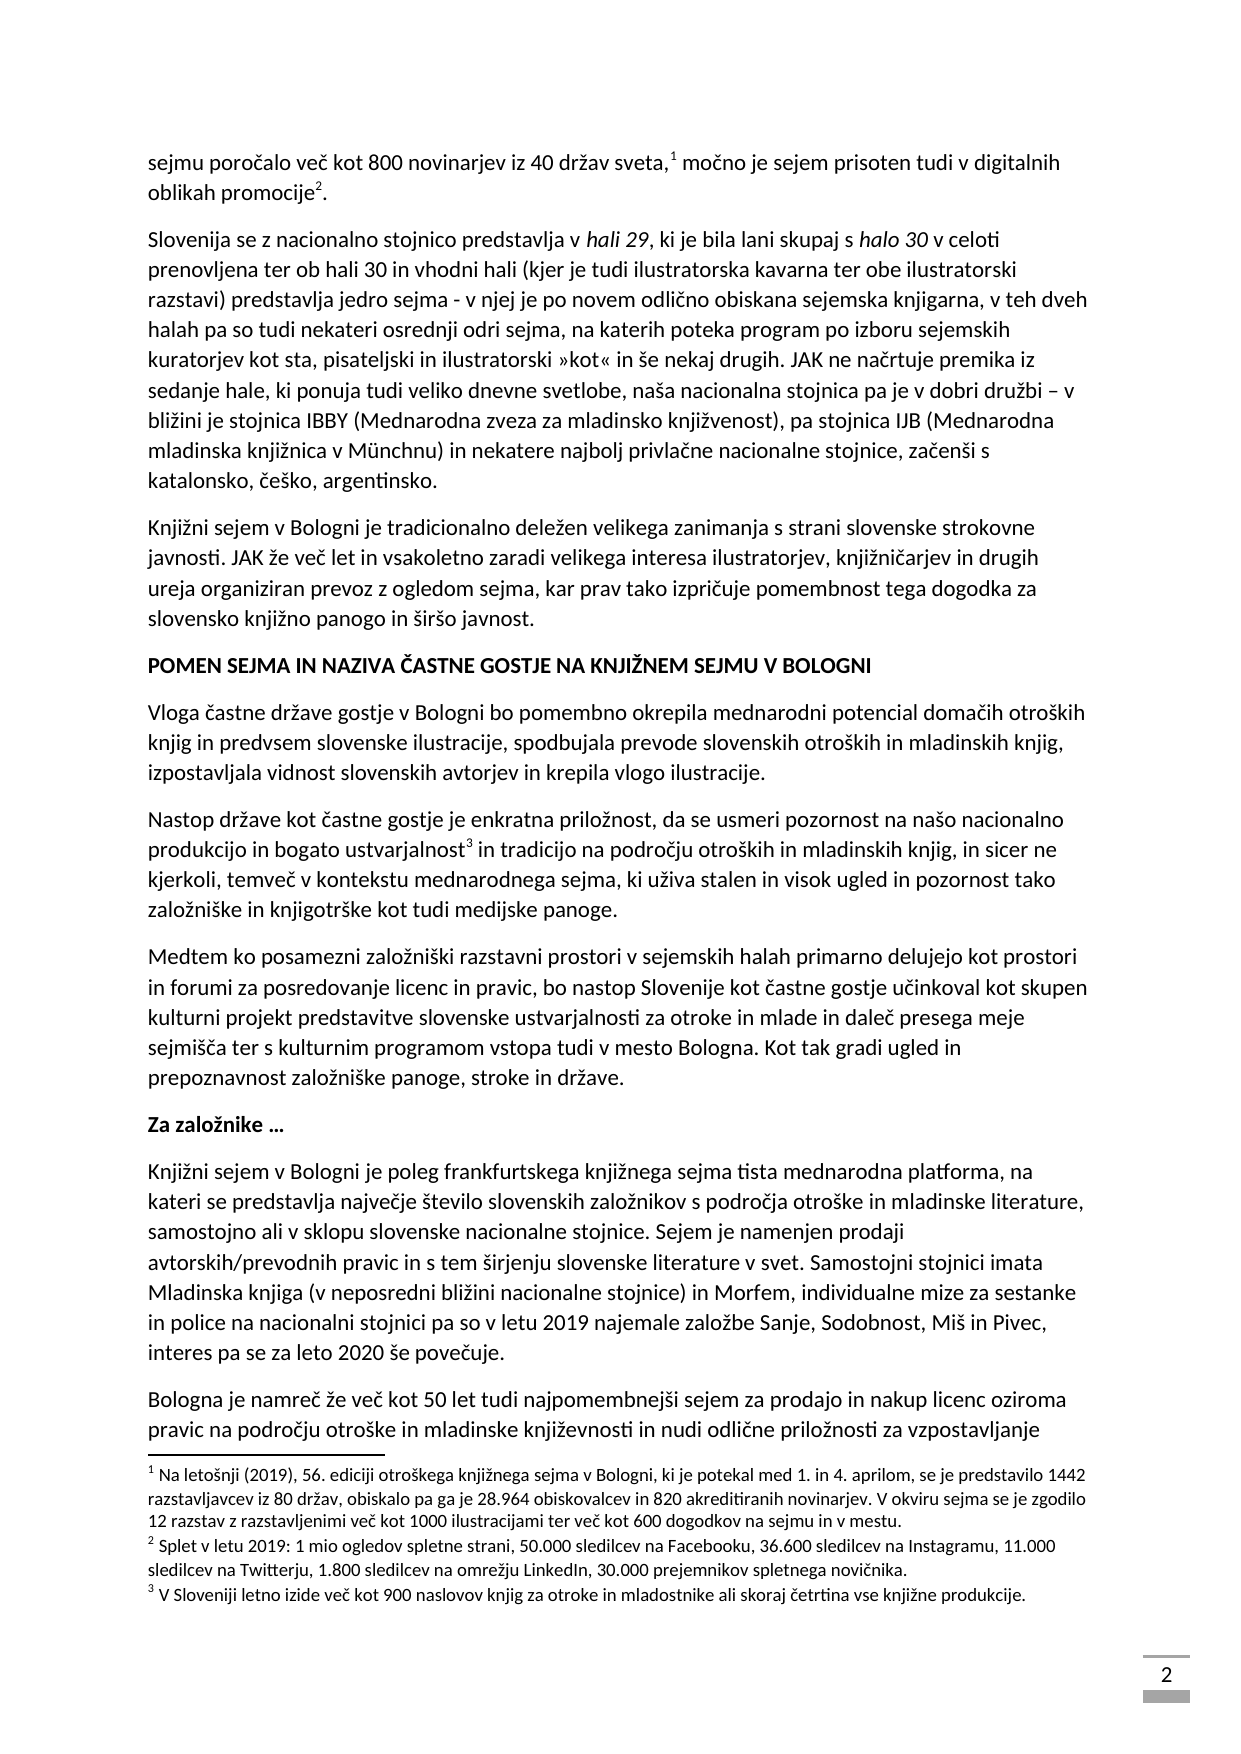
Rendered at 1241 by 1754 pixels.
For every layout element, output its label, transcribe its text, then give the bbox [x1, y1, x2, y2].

text Knjižni sejem v Bologni je tradicionalno deležen velikega zanimanja s strani slovenske strokovne javnosti. JAK že več let in vsakoletno zaradi velikega interesa ilustratorjev, knjižničarjev in drugih ureja organiziran prevoz z ogledom sejma, kar prav tako izpričuje pomembnost tega dogodka za slovensko knjižno panogo in širšo javnost. [148, 513, 1093, 632]
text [148, 1385, 1093, 1443]
text Nastop države kot častne gostje je enkratna priložnost, da se usmeri pozornost na našo nacionalno produkcijo in bogato ustvarjalnost in tradicijo na področju otroških in mladinskih knjig, in sicer ne kjerkoli, temveč v kontekstu mednarodnega sejma, ki uživa stalen in visok ugled in pozornost tako založniške in knjigotrške kot tudi medijske panoge. [148, 805, 1093, 923]
text Medtem ko posamezni založniški razstavni prostori v sejemskih halah primarno delujejo kot prostori in forumi za posredovanje licenc in pravic, bo nastop Slovenije kot častne gostje učinkoval kot skupen kulturni projekt predstavitve slovenske ustvarjalnosti za otroke in mlade in daleč presega meje sejmišča ter s kulturnim programom vstopa tudi v mesto Bologna. Kot tak gradi ugled in prepoznavnost založniške panoge, stroke in države. [148, 942, 1093, 1091]
text Za založnike … [148, 1110, 1093, 1138]
text POMEN SEJMA IN NAZIVA ČASTNE GOSTJE NA KNJIŽNEM SEJMU V BOLOGNI [148, 651, 1093, 679]
text Slovenija se z nacionalno stojnico predstavlja v hali 29, ki je bila lani skupaj s halo 30 v celoti prenovljena ter ob hali 30 in vhodni hali (kjer je tudi ilustratorska kavarna ter obe ilustratorski razstavi) predstavlja jedro sejma - v njej je po novem odlično obiskana sejemska knjigarna, v teh dveh halah pa so tudi nekateri osrednji odri sejma, na katerih poteka program po izboru sejemskih kuratorjev kot sta, pisateljski in ilustratorski »kot« in še nekaj drugih. JAK ne načrtuje premika iz sedanje hale, ki ponuja tudi veliko dnevne svetlobe, naša nacionalna stojnica pa je v dobri družbi – v bližini je stojnica IBBY (Mednarodna zveza za mladinsko knjižvenost), pa stojnica IJB (Mednarodna mladinska knjižnica v Münchnu) in nekatere najbolj privlačne nacionalne stojnice, začenši s katalonsko, češko, argentinsko. [148, 225, 1093, 494]
text Knjižni sejem v Bologni je poleg frankfurtskega knjižnega sejma tista mednarodna platforma, na kateri se predstavlja največje število slovenskih založnikov s področja otroške in mladinske literature, samostojno ali v sklopu slovenske nacionalne stojnice. Sejem je namenjen prodaji avtorskih/prevodnih pravic in s tem širjenju slovenske literature v svet. Samostojni stojnici imata Mladinska knjiga (v neposredni bližini nacionalne stojnice) in Morfem, individualne mize za sestanke in police na nacionalni stojnici pa so v letu 2019 najemale založbe Sanje, Sodobnost, Miš in Pivec, interes pa se za leto 2020 še povečuje. [148, 1157, 1093, 1366]
text Vloga častne države gostje v Bologni bo pomembno okrepila mednarodni potencial domačih otroških knjig in predvsem slovenske ilustracije, spodbujala prevode slovenskih otroških in mladinskih knjig, izpostavljala vidnost slovenskih avtorjev in krepila vlogo ilustracije. [148, 698, 1093, 786]
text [148, 148, 1093, 206]
